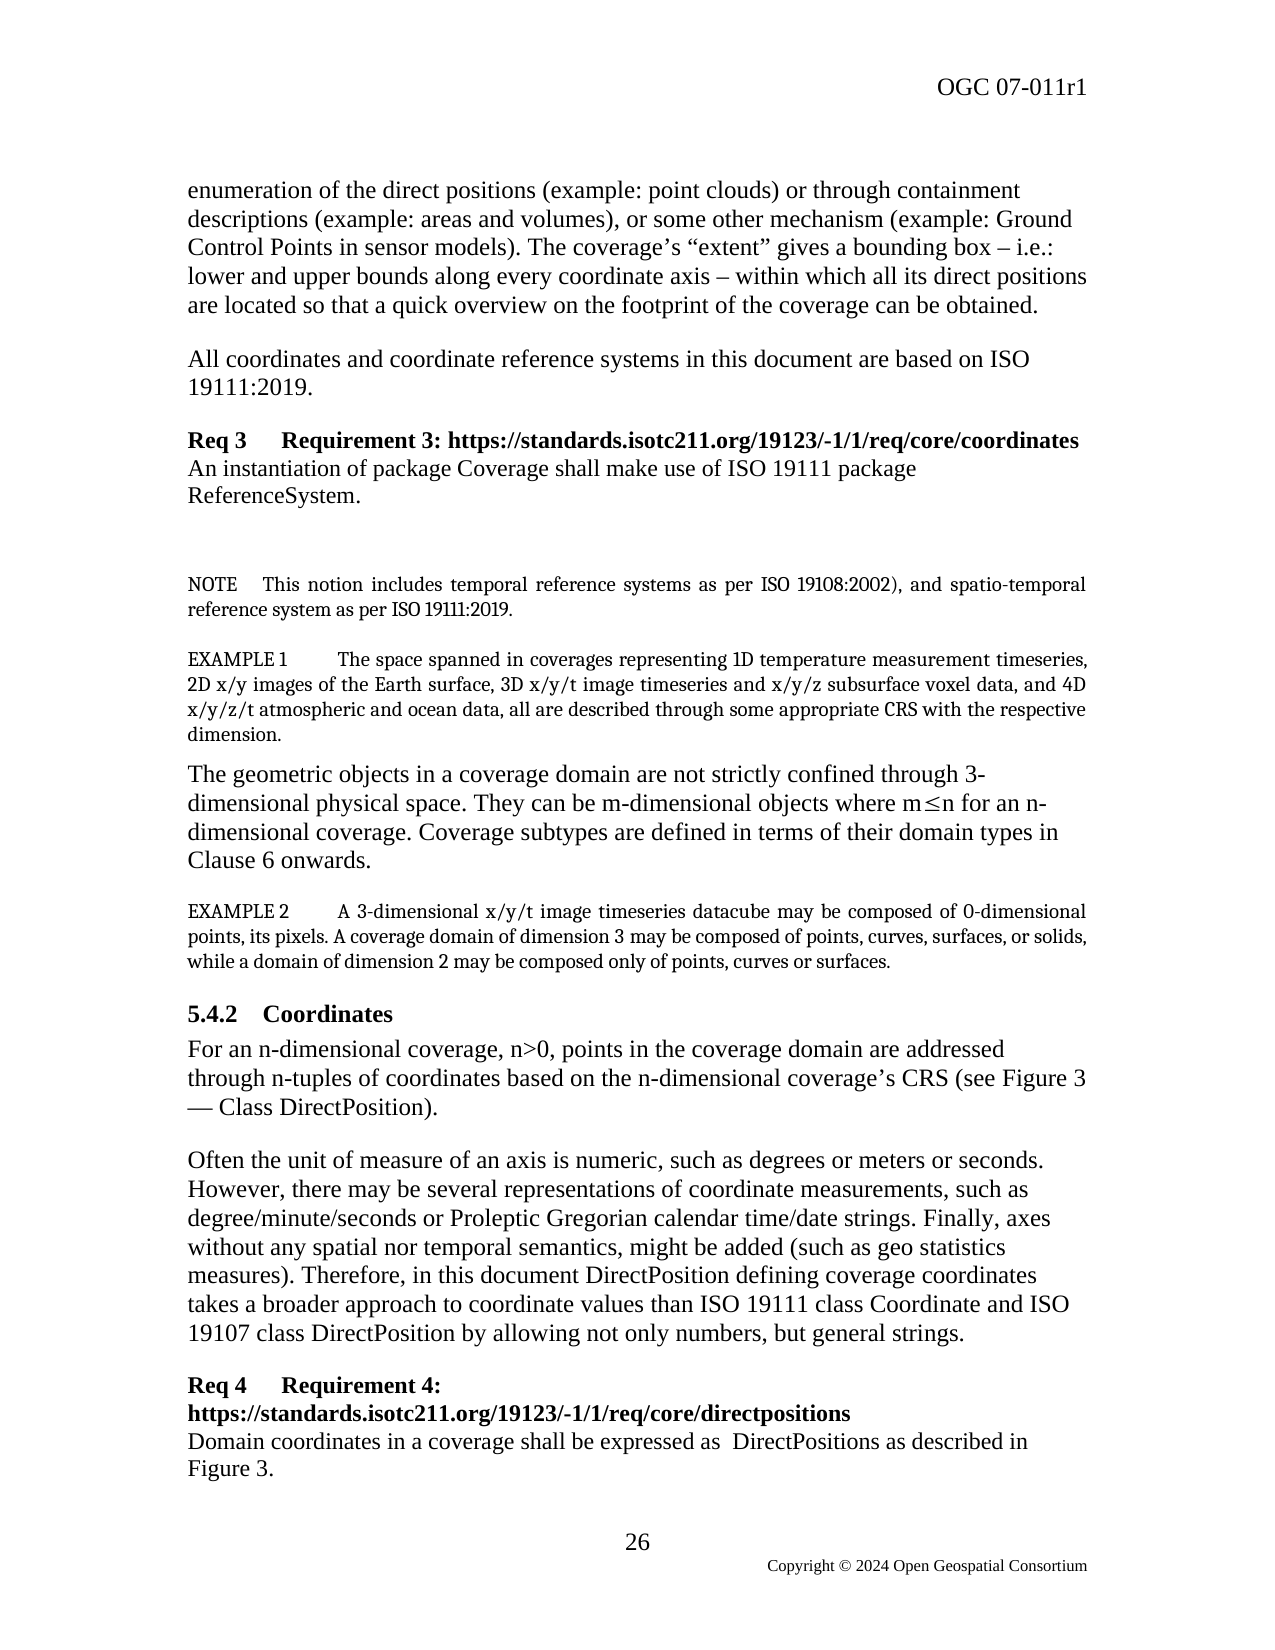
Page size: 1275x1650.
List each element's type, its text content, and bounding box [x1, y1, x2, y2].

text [187, 175, 1087, 319]
text All coordinates and coordinate reference systems in this document are based on ISO 19111:2019. [187, 344, 1087, 401]
text Requirement 4: https://standards.isotc211.org/19123/-1/1/req/core/directpositions Domain coordinates in a coverage shall be expressed as DirectPositions as described in Figure 3. [187, 1372, 1087, 1482]
text EXAMPLE 1 The space spanned in coverages representing 1D temperature measurement timeseries, 2D x/y images of the Earth surface, 3D x/y/t image timeseries and x/y/z subsurface voxel data, and 4D x/y/z/t atmospheric and ocean data, all are described through some appropriate CRS with the respective dimension. [187, 647, 1087, 747]
subtitle Coordinates [187, 999, 1087, 1028]
text Often the unit of measure of an axis is numeric, such as degrees or meters or seconds. However, there may be several representations of coordinate measurements, such as degree/minute/seconds or Proleptic Gregorian calendar time/date strings. Finally, axes without any spatial nor temporal semantics, might be added (such as geo statistics measures). Therefore, in this document DirectPosition defining coverage coordinates takes a broader approach to coordinate values than ISO 19111 class Coordinate and ISO 19107 class DirectPosition by allowing not only numbers, but general strings. [187, 1145, 1087, 1347]
text Requirement 3: https://standards.isotc211.org/19123/-1/1/req/core/coordinates An instantiation of package Coverage shall make use of ISO 19111 package ReferenceSystem. [187, 426, 1087, 509]
text The geometric objects in a coverage domain are not strictly confined through 3-dimensional physical space. They can be m-dimensional objects where mn for an n-dimensional coverage. Coverage subtypes are defined in terms of their domain types in Clause 6 onwards. [187, 759, 1087, 874]
text For an n-dimensional coverage, n>0, points in the coverage domain are addressed through n-tuples of coordinates based on the n-dimensional coverage’s CRS (see Figure 3 — DirectPosition). [187, 1034, 1087, 1120]
text NOTE This notion includes temporal reference systems as per ISO 19108:2002), and spatio-temporal reference system as per ISO 19111:2019. [187, 572, 1087, 622]
text EXAMPLE 2 A 3-dimensional x/y/t image timeseries datacube may be composed of 0-dimensional points, its pixels. A coverage domain of dimension 3 may be composed of points, curves, surfaces, or solids, while a domain of dimension 2 may be composed only of points, curves or surfaces. [187, 899, 1087, 974]
